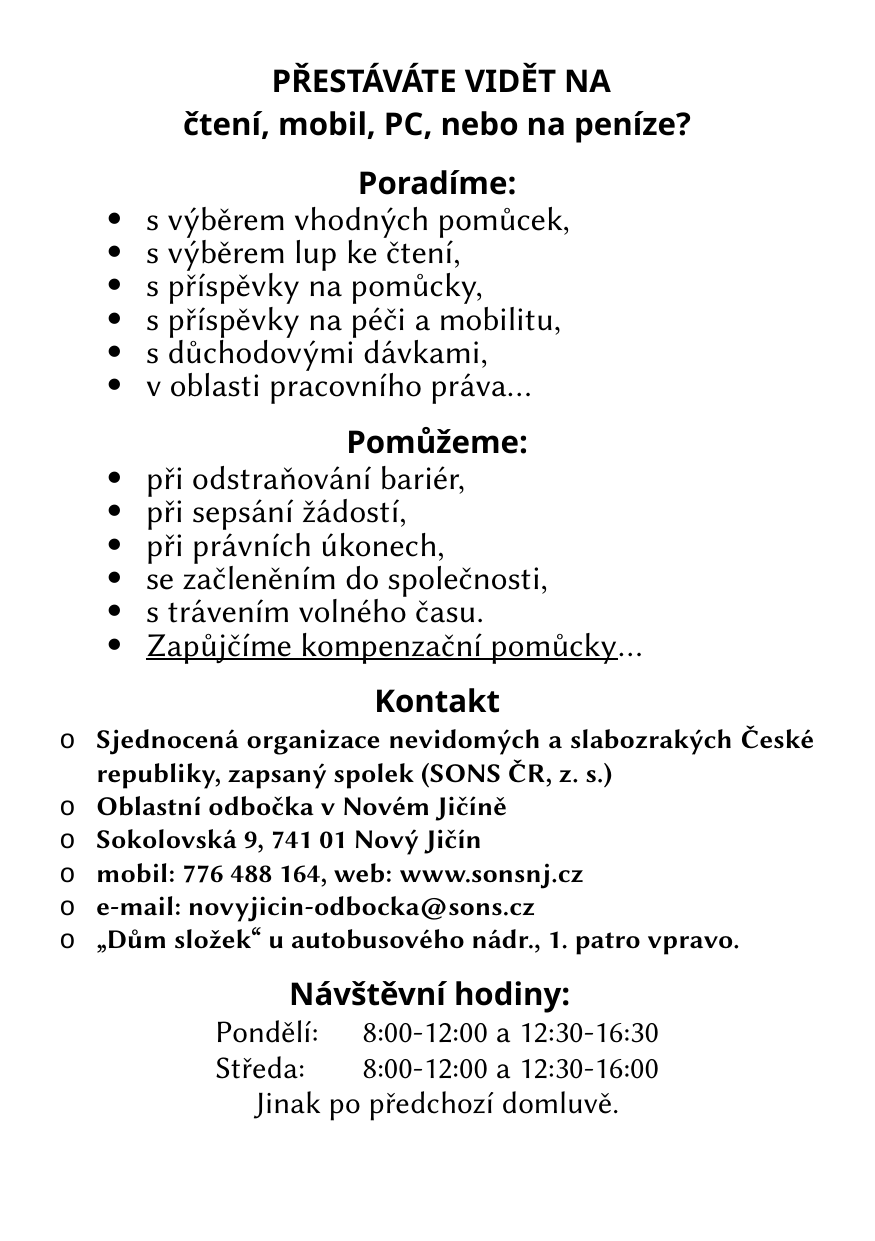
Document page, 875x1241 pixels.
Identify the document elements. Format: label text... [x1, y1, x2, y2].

list s příspěvky na péči a mobilitu, [109, 303, 815, 337]
text Návštěvní hodiny: [44, 972, 815, 1015]
list s důchodovými dávkami, [109, 337, 815, 370]
list Zapůjčíme kompenzační pomůcky… [109, 629, 815, 663]
list s výběrem vhodných pomůcek, [109, 203, 815, 237]
list s trávením volného času. [109, 596, 815, 629]
list s příspěvky na pomůcky, [109, 270, 815, 303]
text Poradíme: [59, 161, 815, 203]
text Kontakt [59, 679, 815, 722]
list Sjednocená organizace nevidomých a slabozrakých České republiky, zapsaný spolek (SONS ČR, z. s.) [59, 722, 815, 789]
text Středa: 8:00-12:00 a 12:30-16:00 [59, 1050, 815, 1086]
list mobil: 776 488 164, web: www.sonsnj.cz [59, 855, 815, 889]
list v oblasti pracovního práva… [109, 370, 815, 403]
text Jinak po předchozí domluvě. [59, 1086, 815, 1122]
list se začleněním do společnosti, [109, 563, 815, 596]
list Oblastní odbočka v Novém Jičíně [59, 789, 815, 822]
text Pondělí: 8:00-12:00 a 12:30-16:30 [59, 1015, 815, 1050]
list při sepsání žádostí, [109, 496, 815, 529]
list při právních úkonech, [109, 529, 815, 563]
text PŘESTÁVÁTE VIDĚT NA čtení, mobil, PC, nebo na peníze? [59, 59, 815, 144]
list při odstraňování bariér, [109, 463, 815, 496]
text Pomůžeme: [59, 420, 815, 463]
list e-mail: novyjicin-odbocka@sons.cz [59, 889, 815, 922]
list „Dům složek“ u autobusového nádr., 1. patro vpravo. [59, 922, 815, 955]
list Sokolovská 9, 741 01 Nový Jičín [59, 822, 815, 855]
list s výběrem lup ke čtení, [109, 237, 815, 270]
